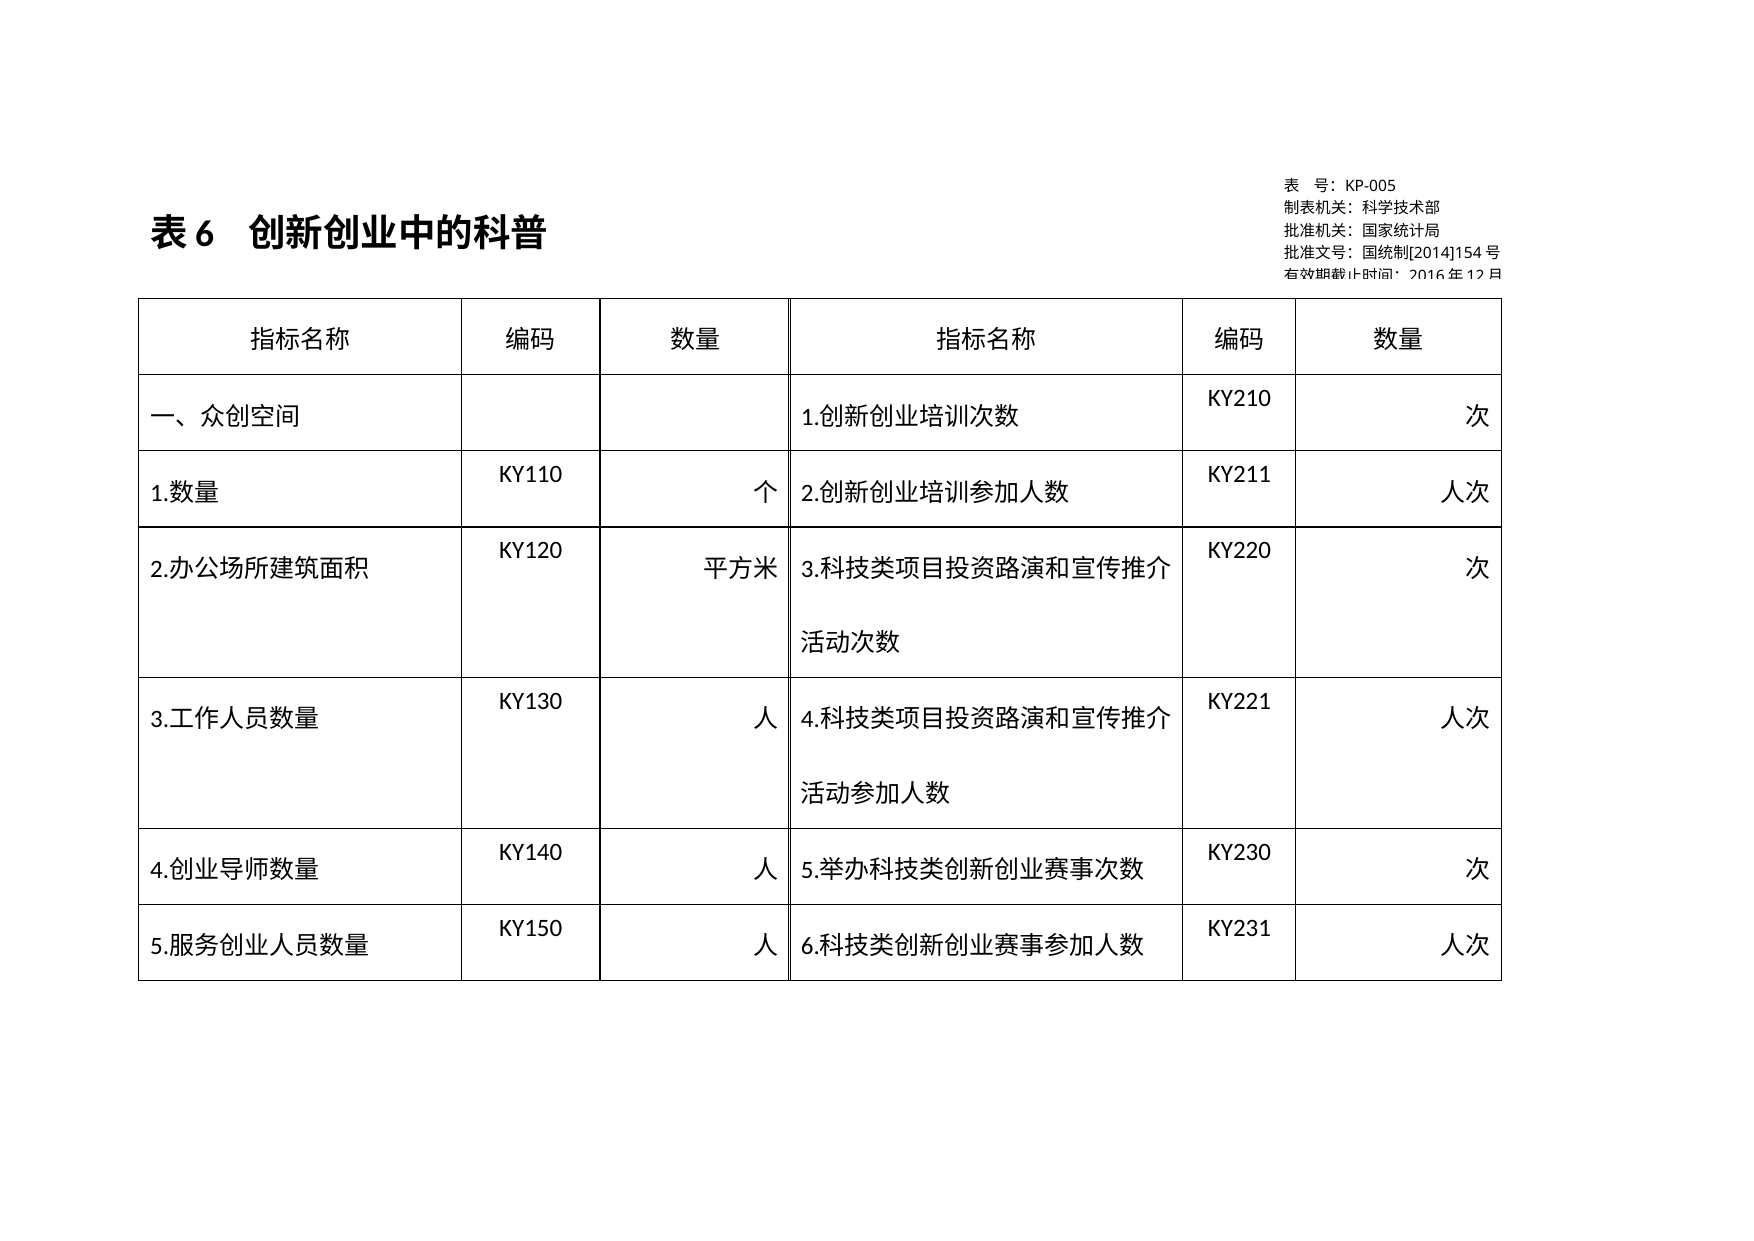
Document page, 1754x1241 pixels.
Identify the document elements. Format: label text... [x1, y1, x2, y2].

table_cell 人次 [1296, 451, 1501, 526]
table_cell 一、众创空间 [139, 375, 461, 450]
table_cell 2.创新创业培训参加人数 [791, 451, 1182, 526]
table_cell 人 [601, 829, 788, 904]
table_cell 人 [601, 678, 788, 828]
table_cell 6.科技类创新创业赛事参加人数 [791, 905, 1182, 980]
table_cell KY140 [462, 829, 599, 904]
table_cell KY220 [1183, 528, 1295, 677]
table_cell 5.服务创业人员数量 [139, 905, 461, 980]
table_cell 次 [1296, 375, 1501, 450]
table_cell [462, 375, 599, 450]
table_cell 1.数量 [139, 451, 461, 526]
table_cell KY210 [1183, 375, 1295, 450]
table_cell KY130 [462, 678, 599, 828]
table_cell 2.办公场所建筑面积 [139, 528, 461, 677]
table_header 编码 [1183, 299, 1295, 374]
table_cell KY231 [1183, 905, 1295, 980]
table_cell 次 [1296, 528, 1501, 677]
table_cell 平方米 [601, 528, 788, 677]
table_header 数量 [1296, 299, 1501, 374]
table_header 指标名称 [791, 299, 1182, 374]
table_cell KY120 [462, 528, 599, 677]
table_header 指标名称 [139, 299, 461, 374]
table_cell 人 [601, 905, 788, 980]
table_cell KY221 [1183, 678, 1295, 828]
table_cell 5.举办科技类创新创业赛事次数 [791, 829, 1182, 904]
table_cell KY110 [462, 451, 599, 526]
table_cell 人次 [1296, 678, 1501, 828]
table_cell 4.创业导师数量 [139, 829, 461, 904]
table_cell 人次 [1296, 905, 1501, 980]
table_cell 3.工作人员数量 [139, 678, 461, 828]
table_header 数量 [601, 299, 788, 374]
table_header 编码 [462, 299, 599, 374]
table_cell 3.科技类项目投资路演和宣传推介活动次数 [791, 528, 1182, 677]
table_cell KY150 [462, 905, 599, 980]
table_cell 个 [601, 451, 788, 526]
table_cell 1.创新创业培训次数 [791, 375, 1182, 450]
table_cell KY230 [1183, 829, 1295, 904]
table_cell KY211 [1183, 451, 1295, 526]
table_cell 次 [1296, 829, 1501, 904]
table_cell 4.科技类项目投资路演和宣传推介活动参加人数 [791, 678, 1182, 828]
table_cell [601, 375, 788, 450]
